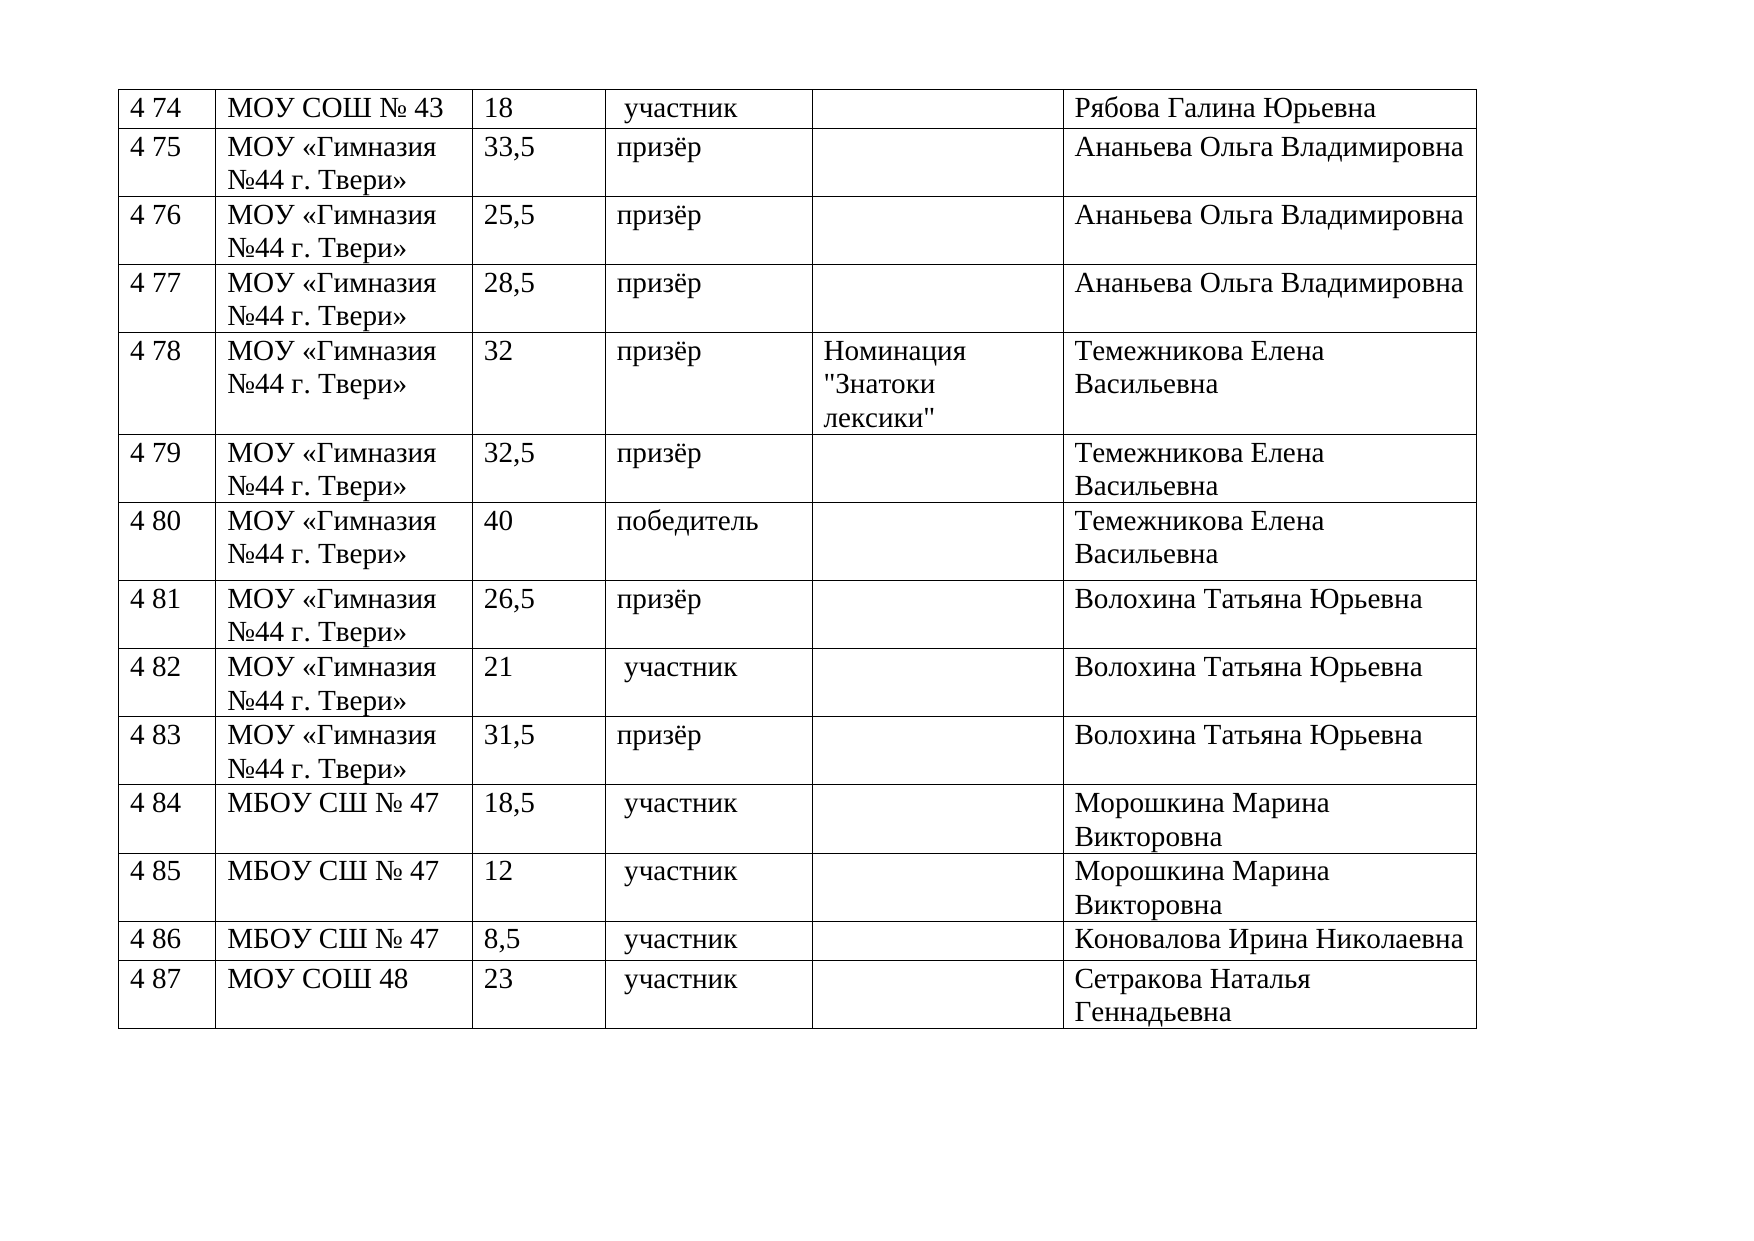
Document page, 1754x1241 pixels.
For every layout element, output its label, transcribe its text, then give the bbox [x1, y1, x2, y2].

table_cell 4 81 [119, 581, 215, 648]
table_cell призёр [606, 717, 812, 784]
table_cell участник [606, 922, 812, 960]
table_cell победитель [606, 503, 812, 580]
table_cell МОУ «Гимназия №44 г. Твери» [216, 265, 472, 332]
table_cell призёр [606, 265, 812, 332]
table_cell Коновалова Ирина Николаевна [1064, 922, 1476, 960]
table_cell 40 [473, 503, 605, 580]
table_cell 4 85 [119, 854, 215, 921]
table_cell [813, 581, 1063, 648]
table_cell 31,5 [473, 717, 605, 784]
table_cell 21 [473, 649, 605, 716]
table_cell 23 [473, 961, 605, 1028]
table_cell 4 79 [119, 435, 215, 502]
table_cell участник [606, 961, 812, 1028]
table_cell призёр [606, 129, 812, 196]
table_cell 4 82 [119, 649, 215, 716]
table_cell МБОУ СШ № 47 [216, 922, 472, 960]
table_cell 18,5 [473, 785, 605, 852]
table_cell МОУ «Гимназия №44 г. Твери» [216, 649, 472, 716]
table_cell участник [606, 649, 812, 716]
table_cell 4 75 [119, 129, 215, 196]
table_cell 8,5 [473, 922, 605, 960]
table_cell [813, 90, 1063, 128]
table_cell Темежникова Елена Васильевна [1064, 435, 1476, 502]
table_cell призёр [606, 581, 812, 648]
table_cell Волохина Татьяна Юрьевна [1064, 717, 1476, 784]
table_cell МОУ СОШ № 43 [216, 90, 472, 128]
table_cell 33,5 [473, 129, 605, 196]
table_cell призёр [606, 333, 812, 434]
table_cell участник [606, 854, 812, 921]
table_cell Волохина Татьяна Юрьевна [1064, 581, 1476, 648]
table_cell 12 [473, 854, 605, 921]
table_cell [813, 435, 1063, 502]
table_cell Номинация "Знатоки лексики" [813, 333, 1063, 434]
table_cell [813, 503, 1063, 580]
table_cell 4 87 [119, 961, 215, 1028]
table_cell [813, 717, 1063, 784]
table_cell 32 [473, 333, 605, 434]
table_cell Темежникова Елена Васильевна [1064, 333, 1476, 434]
table_cell МОУ «Гимназия №44 г. Твери» [216, 503, 472, 580]
table_cell 4 84 [119, 785, 215, 852]
table_cell Волохина Татьяна Юрьевна [1064, 649, 1476, 716]
table_cell [813, 197, 1063, 264]
table_cell [813, 265, 1063, 332]
table_cell 32,5 [473, 435, 605, 502]
table_cell 4 86 [119, 922, 215, 960]
table_cell МОУ «Гимназия №44 г. Твери» [216, 717, 472, 784]
table_cell 26,5 [473, 581, 605, 648]
table_cell 4 83 [119, 717, 215, 784]
table_cell участник [606, 90, 812, 128]
table_cell 4 78 [119, 333, 215, 434]
table_cell МОУ «Гимназия №44 г. Твери» [216, 581, 472, 648]
table_cell МБОУ СШ № 47 [216, 854, 472, 921]
table_cell 25,5 [473, 197, 605, 264]
table_cell МОУ «Гимназия №44 г. Твери» [216, 197, 472, 264]
table_cell [813, 785, 1063, 852]
table_cell МОУ СОШ 48 [216, 961, 472, 1028]
table_cell Темежникова Елена Васильевна [1064, 503, 1476, 580]
table_cell Рябова Галина Юрьевна [1064, 90, 1476, 128]
table_cell МОУ «Гимназия №44 г. Твери» [216, 333, 472, 434]
table_cell МБОУ СШ № 47 [216, 785, 472, 852]
table_cell [813, 961, 1063, 1028]
table_cell МОУ «Гимназия №44 г. Твери» [216, 435, 472, 502]
table_cell МОУ «Гимназия №44 г. Твери» [216, 129, 472, 196]
table_cell 4 76 [119, 197, 215, 264]
table_cell Морошкина Марина Викторовна [1064, 785, 1476, 852]
table_cell 4 77 [119, 265, 215, 332]
table_cell Ананьева Ольга Владимировна [1064, 197, 1476, 264]
table_cell 28,5 [473, 265, 605, 332]
table_cell призёр [606, 435, 812, 502]
table_cell [813, 649, 1063, 716]
table_cell Ананьева Ольга Владимировна [1064, 265, 1476, 332]
table_cell Ананьева Ольга Владимировна [1064, 129, 1476, 196]
table_cell призёр [606, 197, 812, 264]
table_cell Сетракова Наталья Геннадьевна [1064, 961, 1476, 1028]
table_cell [813, 854, 1063, 921]
table_cell 4 74 [119, 90, 215, 128]
table_cell Морошкина Марина Викторовна [1064, 854, 1476, 921]
table_cell 4 80 [119, 503, 215, 580]
table_cell [813, 129, 1063, 196]
table_cell [813, 922, 1063, 960]
table_cell участник [606, 785, 812, 852]
table_cell 18 [473, 90, 605, 128]
